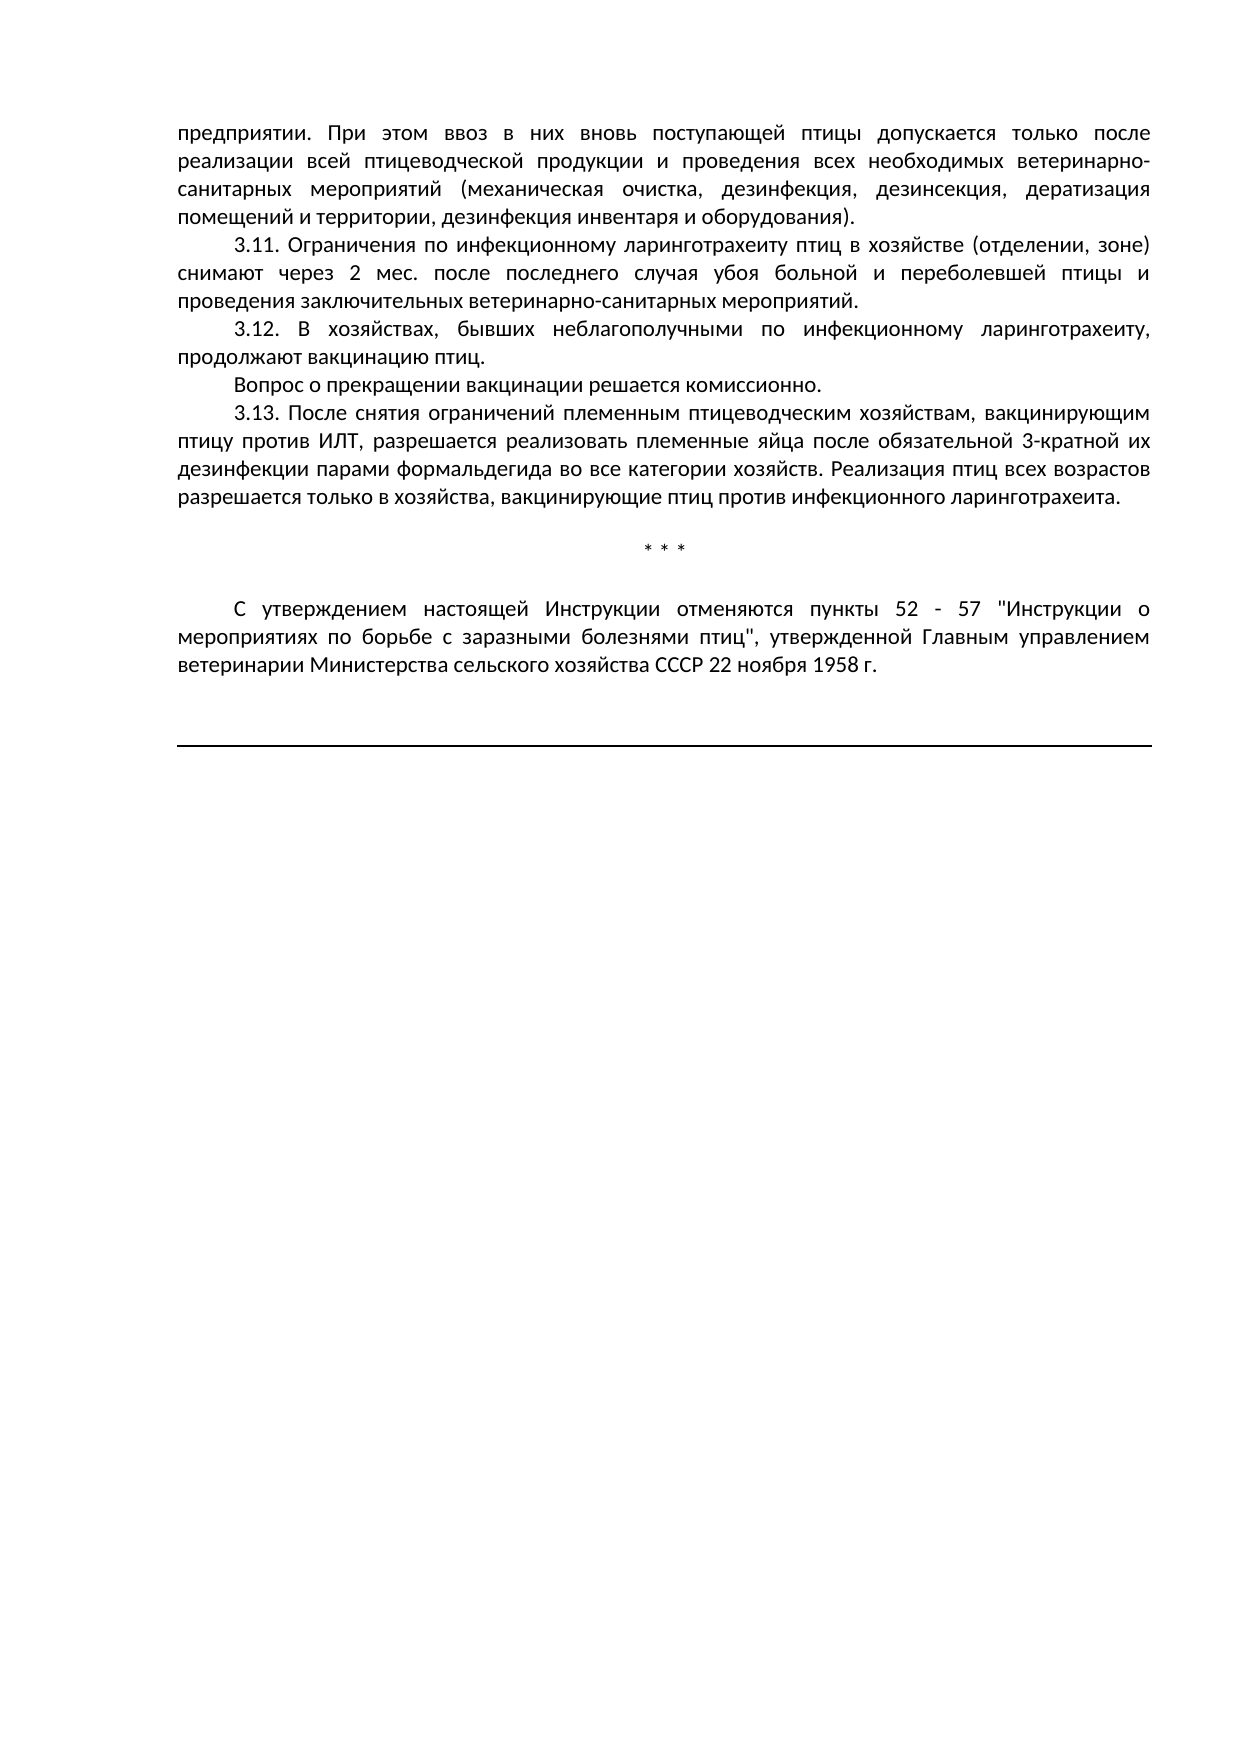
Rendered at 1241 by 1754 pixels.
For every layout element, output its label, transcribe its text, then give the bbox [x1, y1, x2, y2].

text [177, 118, 1152, 230]
text 3.12. В хозяйствах, бывших неблагополучными по инфекционному ларинготрахеиту, продолжают вакцинацию птиц. [177, 314, 1152, 370]
text 3.13. После снятия ограничений племенным птицеводческим хозяйствам, вакцинирующим птицу против ИЛТ, разрешается реализовать племенные яйца после обязательной 3-кратной их дезинфекции парами формальдегида во все категории хозяйств. Реализация птиц всех возрастов разрешается только в хозяйства, вакцинирующие птиц против инфекционного ларинготрахеита. [177, 398, 1152, 510]
text 3.11. Ограничения по инфекционному ларинготрахеиту птиц в хозяйстве (отделении, зоне) снимают через 2 мес. после последнего случая убоя больной и переболевшей птицы и проведения заключительных ветеринарно-санитарных мероприятий. [177, 230, 1152, 314]
text * * * [177, 538, 1152, 566]
text С утверждением настоящей Инструкции отменяются пункты 52 - 57 "Инструкции о мероприятиях по борьбе с заразными болезнями птиц", утвержденной Главным управлением ветеринарии Министерства сельского хозяйства СССР 22 ноября 1958 г. [177, 594, 1152, 678]
text Вопрос о прекращении вакцинации решается комиссионно. [177, 370, 1152, 398]
